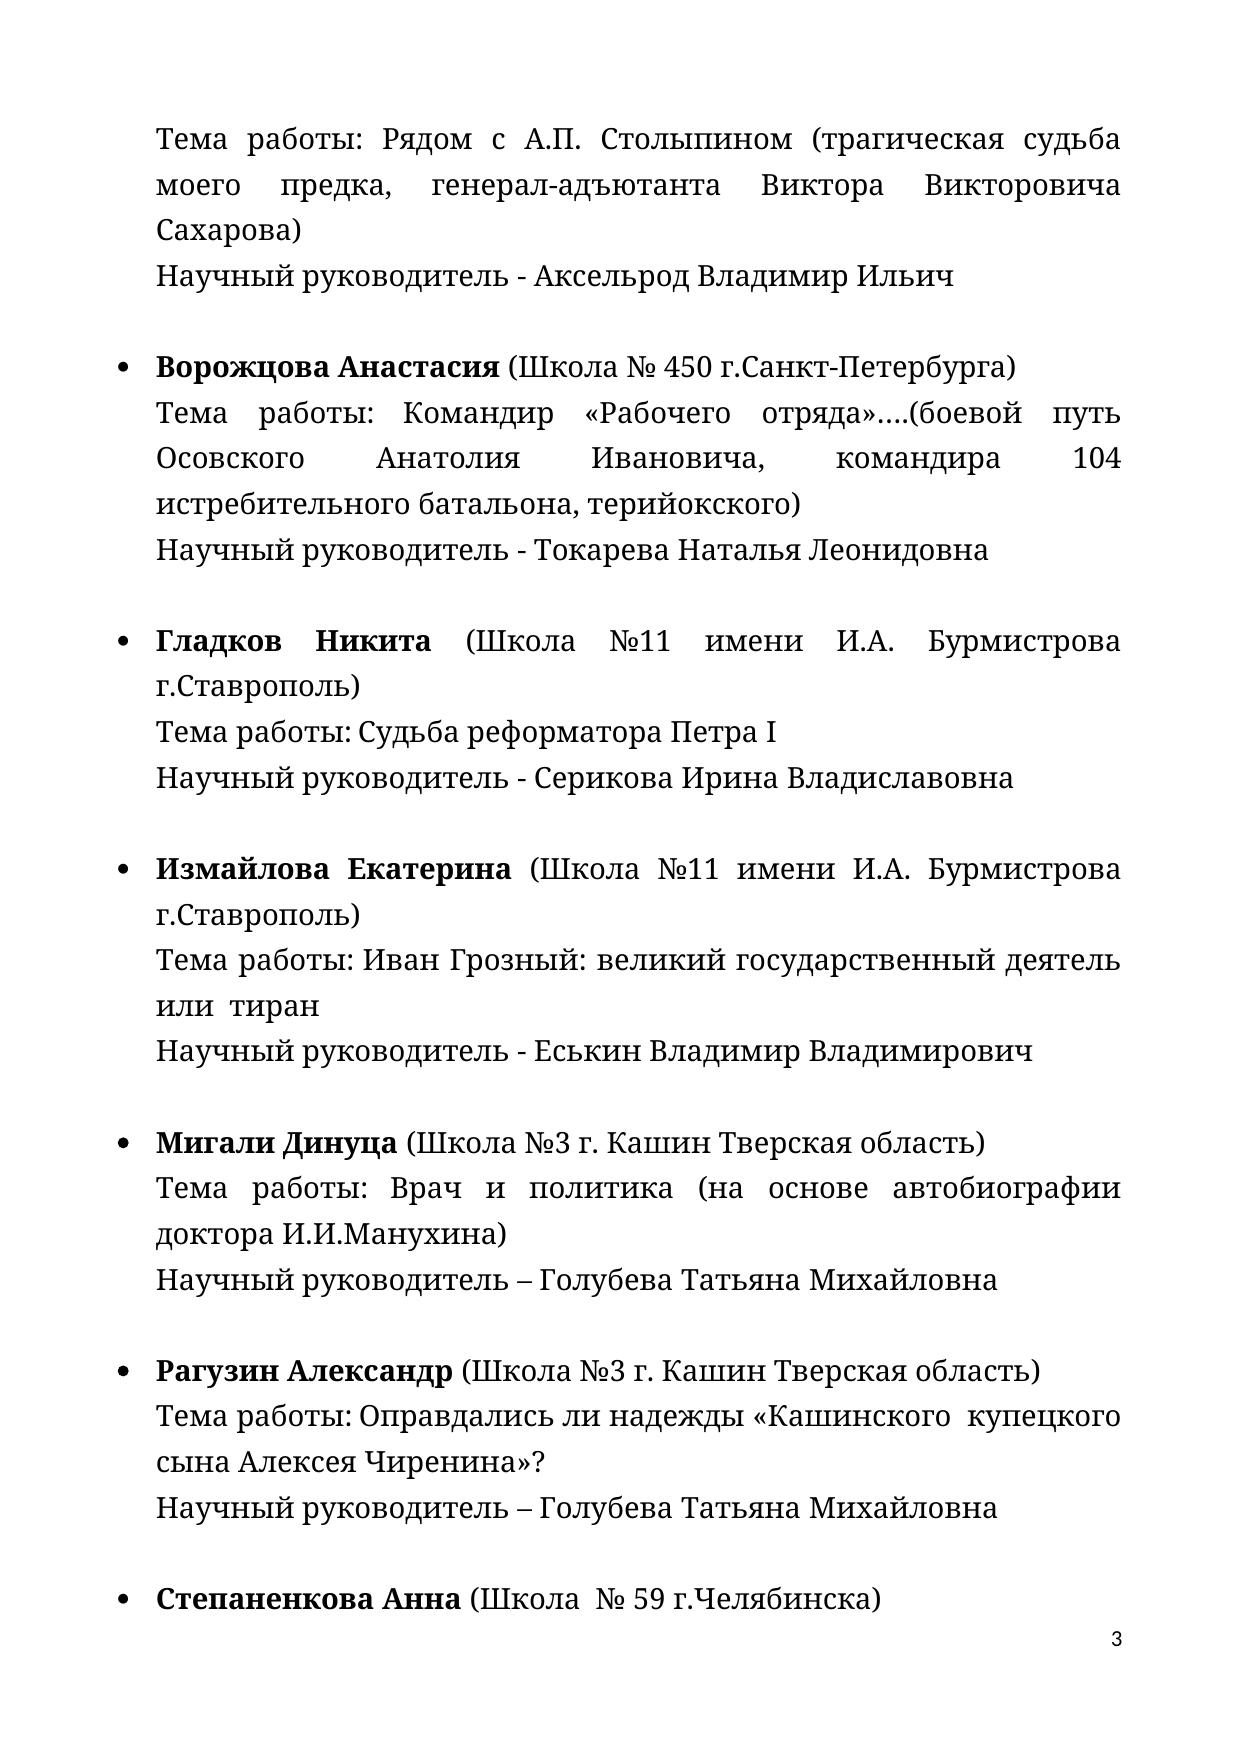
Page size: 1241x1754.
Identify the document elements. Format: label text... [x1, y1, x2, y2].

list Научный руководитель - Аксельрод Владимир Ильич [156, 255, 1122, 295]
list Научный руководитель – Голубева Татьяна Михайловна [156, 1259, 1122, 1298]
list Измайлова Екатерина (Школа №11 имени И.А. Бурмистрова г.Ставрополь) [118, 848, 1122, 933]
list Научный руководитель - Еськин Владимир Владимирович [156, 1031, 1122, 1070]
list Научный руководитель - Серикова Ирина Владиславовна [156, 757, 1122, 797]
list Рагузин Александр (Школа №3 г. Кашин Тверская область) [118, 1350, 1122, 1390]
list Мигали Динуца (Школа №3 г. Кашин Тверская область) [118, 1122, 1122, 1162]
list Тема работы: Врач и политика (на основе автобиографии доктора И.И.Манухина) [156, 1167, 1122, 1253]
list Тема работы: Рядом с А.П. Столыпином (трагическая судьба моего предка, генерал-адъютанта Виктора Викторовича Сахарова) [156, 118, 1122, 249]
list Тема работы: Судьба реформатора Петра І [156, 711, 1122, 751]
list Гладков Никита (Школа №11 имени И.А. Бурмистрова г.Ставрополь) [118, 620, 1122, 705]
list Тема работы: Командир «Рабочего отряда»….(боевой путь Осовского Анатолия Ивановича, командира 104 истребительного батальона, терийокского) [156, 392, 1122, 523]
list Ворожцова Анастасия (Школа № 450 г.Санкт-Петербурга) [118, 346, 1122, 386]
list Степаненкова Анна (Школа № 59 г.Челябинска) [118, 1578, 1122, 1618]
list Научный руководитель – Голубева Татьяна Михайловна [156, 1487, 1122, 1527]
list Тема работы: Иван Грозный: великий государственный деятель или тиран [156, 939, 1122, 1025]
list Научный руководитель - Токарева Наталья Леонидовна [156, 529, 1122, 568]
list Тема работы: Оправдались ли надежды «Кашинского купецкого сына Алексея Чиренина»? [156, 1396, 1122, 1481]
